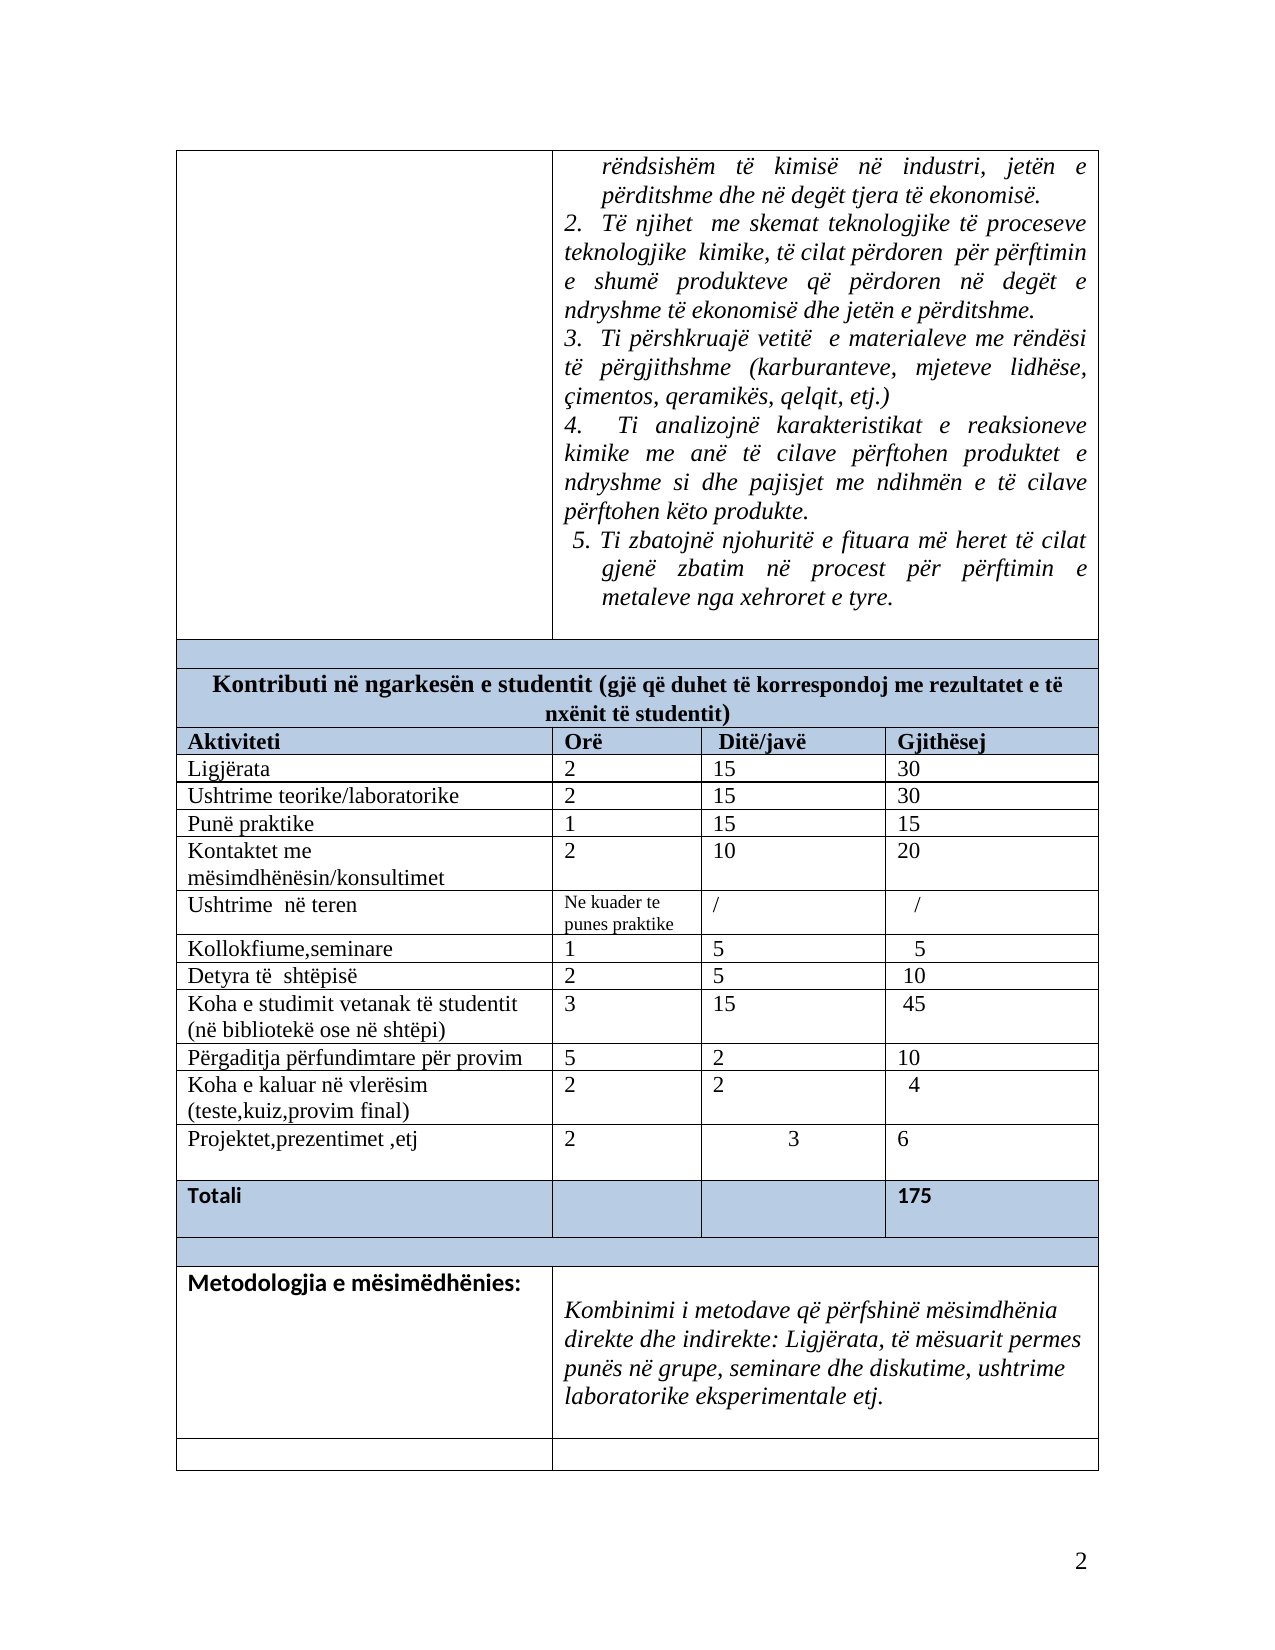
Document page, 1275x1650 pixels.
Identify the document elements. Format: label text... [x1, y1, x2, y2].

table_cell 2 [553, 963, 701, 989]
table_cell / [886, 891, 1098, 934]
table_cell Ushtrime në teren [177, 891, 552, 934]
table_cell 2 [553, 1071, 701, 1124]
table_cell Aktiviteti [177, 728, 552, 754]
table_cell [177, 1439, 552, 1470]
table_cell Detyra të shtëpisë [177, 963, 552, 989]
table_cell Gjithësej [886, 728, 1098, 754]
table_cell 15 [702, 810, 885, 836]
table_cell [177, 151, 552, 639]
table_cell Kollokfiume,seminare [177, 935, 552, 962]
table_cell Kontributi nё ngarkesёn e studentit (gjё qё duhet tё korrespondoj me rezultatet e tё nxёnit tё studentit) [177, 669, 1098, 727]
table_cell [553, 151, 1098, 639]
table_cell 5 [702, 963, 885, 989]
table_cell 2 [702, 1044, 885, 1070]
table_cell 20 [886, 837, 1098, 890]
table_cell Ushtrime teorike/laboratorike [177, 783, 552, 809]
table_cell 2 [553, 755, 701, 781]
table_cell 5 [886, 935, 1098, 962]
table_cell 5 [553, 1044, 701, 1070]
table_cell 2 [553, 1125, 701, 1180]
table_cell 15 [702, 990, 885, 1043]
table_cell [702, 1181, 885, 1237]
table_cell 1 [553, 810, 701, 836]
table_cell 5 [702, 935, 885, 962]
table_cell [177, 640, 1098, 668]
table_cell 10 [702, 837, 885, 890]
table_cell Punë praktike [177, 810, 552, 836]
table_cell Metodologjia e mësimëdhënies: [177, 1267, 552, 1438]
table_cell 15 [886, 810, 1098, 836]
table_cell [553, 1181, 701, 1237]
table_cell Ne kuader te punes praktike [553, 891, 701, 934]
table_cell 15 [702, 755, 885, 781]
table_cell Kontaktet me mësimdhënësin/konsultimet [177, 837, 552, 890]
table_cell 10 [886, 1044, 1098, 1070]
table_cell Koha e kaluar në vlerësim (teste,kuiz,provim final) [177, 1071, 552, 1124]
table_cell 1 [553, 935, 701, 962]
table_cell Totali [177, 1181, 552, 1237]
table_cell Ligjërata [177, 755, 552, 781]
table_cell 2 [553, 783, 701, 809]
table_cell 4 [886, 1071, 1098, 1124]
table_cell 45 [886, 990, 1098, 1043]
table_cell 3 [702, 1125, 885, 1180]
table_cell Projektet,prezentimet ,etj [177, 1125, 552, 1180]
table_cell 3 [553, 990, 701, 1043]
table_cell Përgaditja përfundimtare për provim [177, 1044, 552, 1070]
table_cell Koha e studimit vetanak të studentit (në bibliotekë ose në shtëpi) [177, 990, 552, 1043]
table_cell 10 [886, 963, 1098, 989]
table_cell / [702, 891, 885, 934]
table_cell 175 [886, 1181, 1098, 1237]
table_cell 30 [886, 755, 1098, 781]
table_cell Kombinimi i metodave që përfshinë mësimdhënia direkte dhe indirekte: Ligjërata, të mësuarit permes punës në grupe, seminare dhe diskutime, ushtrime laboratorike eksperimentale etj. [553, 1267, 1098, 1438]
table_cell [177, 1238, 1098, 1266]
table_cell Orë [553, 728, 701, 754]
table_cell 6 [886, 1125, 1098, 1180]
table_cell 2 [702, 1071, 885, 1124]
table_cell Ditë/javë [702, 728, 885, 754]
table_cell 15 [702, 783, 885, 809]
table_cell 2 [553, 837, 701, 890]
table_cell [553, 1439, 1098, 1470]
table_cell 30 [886, 783, 1098, 809]
